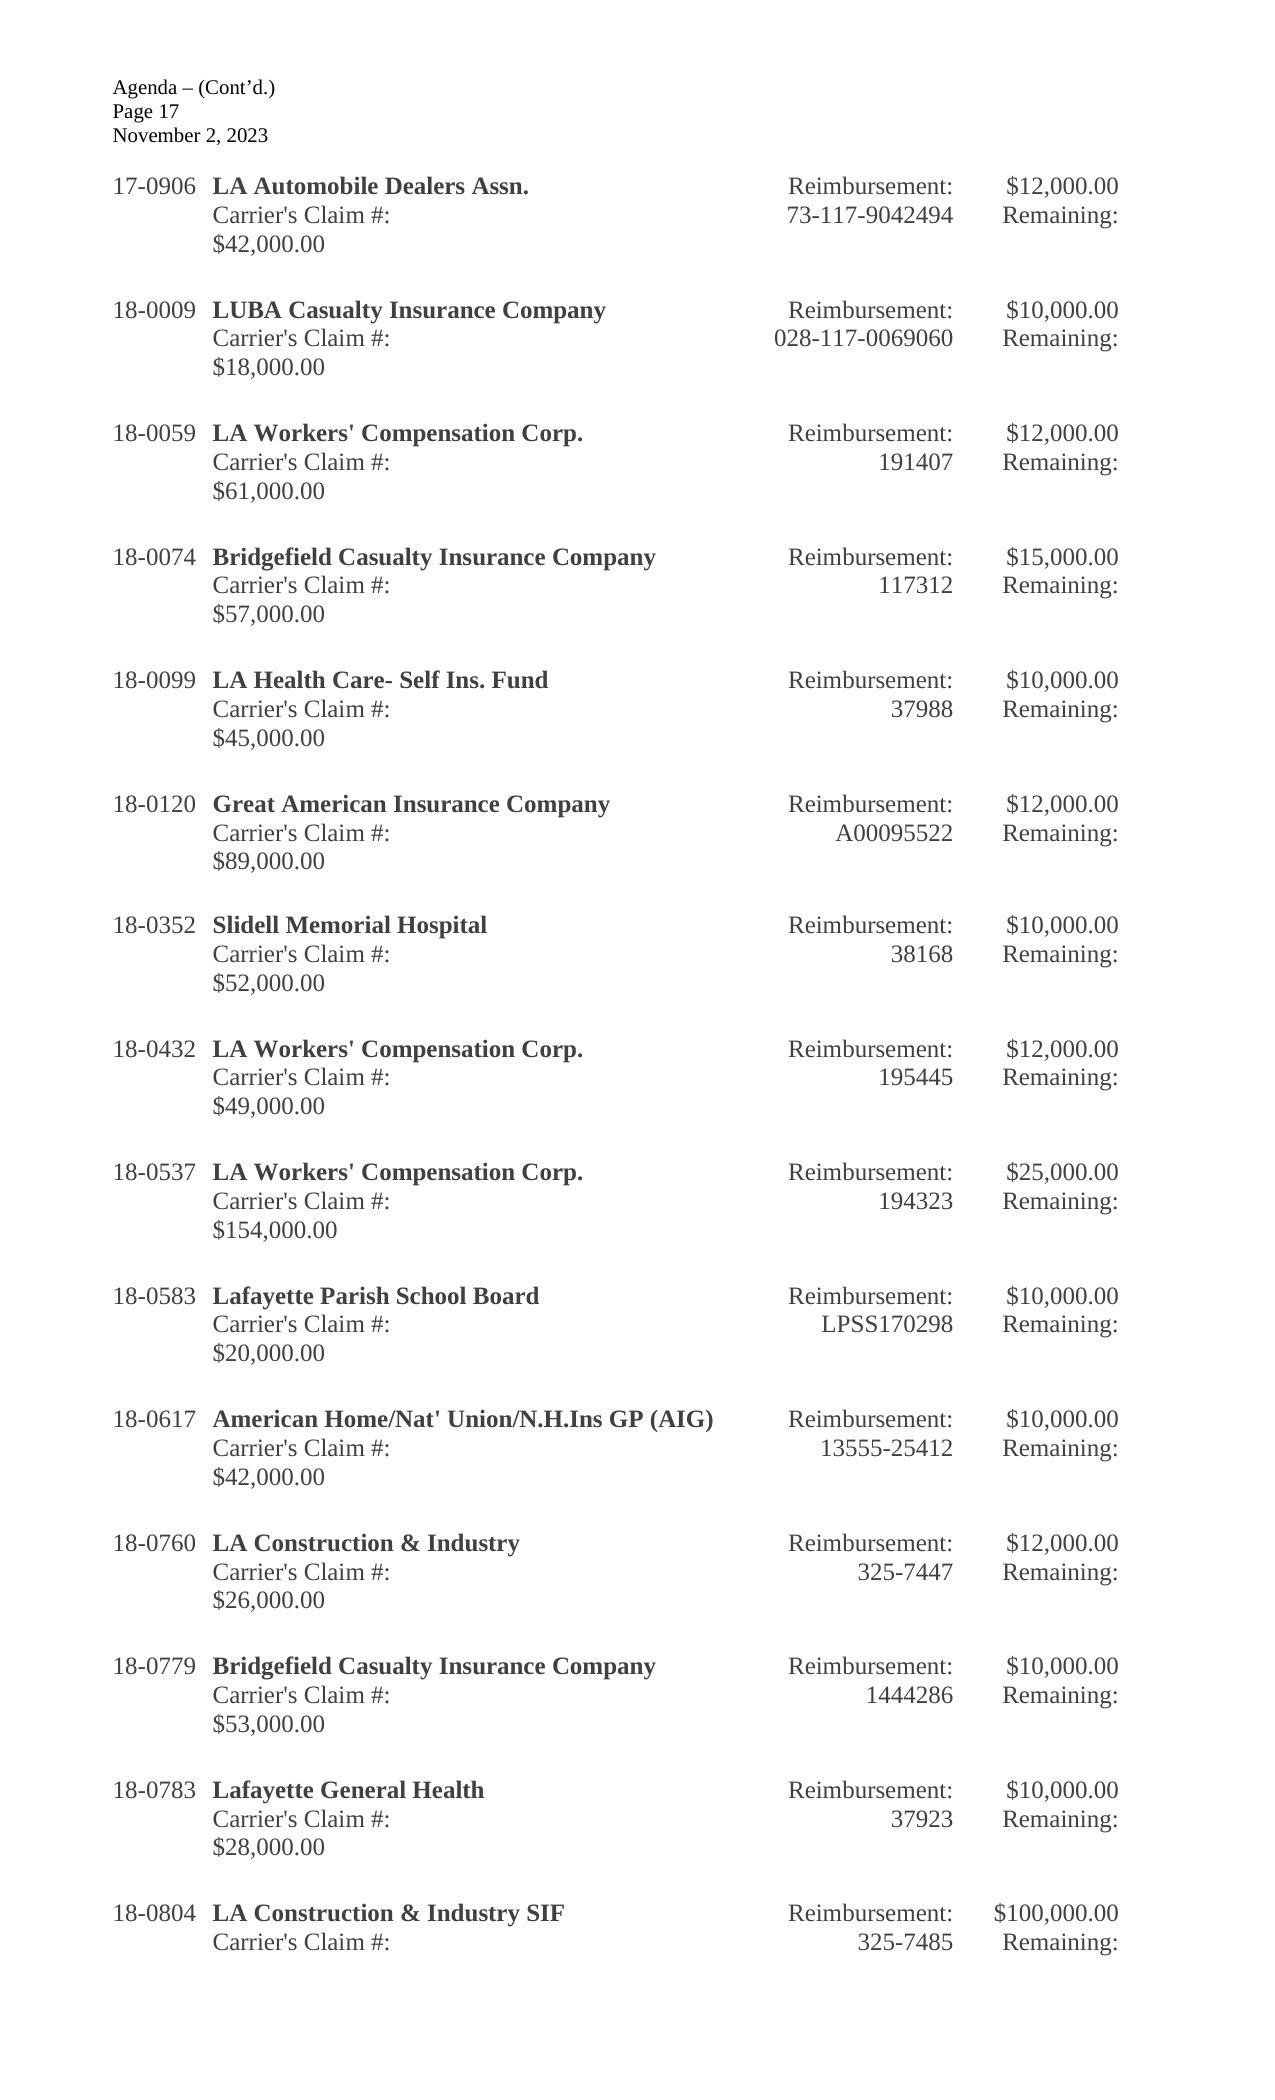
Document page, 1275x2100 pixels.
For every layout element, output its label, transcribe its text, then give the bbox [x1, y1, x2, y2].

text Carrier's Claim #: 117312 Remaining: $57,000.00 [112, 571, 1162, 628]
text Carrier's Claim #: 028-117-0069060 Remaining: $18,000.00 [112, 323, 1162, 381]
text 18-0059 LA Workers' Compensation Corp. Reimbursement: $12,000.00 [112, 418, 1162, 447]
text 17-0906 LA Automobile Dealers Assn. Reimbursement: $12,000.00 [112, 171, 1162, 200]
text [112, 1927, 1162, 1956]
text 18-0760 LA Construction & Industry Reimbursement: $12,000.00 [112, 1528, 1162, 1557]
text Carrier's Claim #: 13555-25412 Remaining: $42,000.00 [112, 1433, 1162, 1491]
text Carrier's Claim #: 191407 Remaining: $61,000.00 [112, 447, 1162, 504]
text 18-0617 American Home/Nat' Union/N.H.Ins GP (AIG) Reimbursement: $10,000.00 [112, 1404, 1162, 1433]
text Carrier's Claim #: 325-7447 Remaining: $26,000.00 [112, 1557, 1162, 1614]
text 18-0779 Bridgefield Casualty Insurance Company Reimbursement: $10,000.00 [112, 1651, 1162, 1680]
text Carrier's Claim #: 73-117-9042494 Remaining: $42,000.00 [112, 200, 1162, 257]
text 18-0432 LA Workers' Compensation Corp. Reimbursement: $12,000.00 [112, 1034, 1162, 1062]
text Carrier's Claim #: 38168 Remaining: $52,000.00 [112, 939, 1162, 996]
text 18-0537 LA Workers' Compensation Corp. Reimbursement: $25,000.00 [112, 1157, 1162, 1186]
text 18-0120 Great American Insurance Company Reimbursement: $12,000.00 [112, 789, 1162, 818]
text Carrier's Claim #: 37988 Remaining: $45,000.00 [112, 694, 1162, 752]
text 18-0804 LA Construction & Industry SIF Reimbursement: $100,000.00 [112, 1898, 1162, 1927]
text 18-0783 Lafayette General Health Reimbursement: $10,000.00 [112, 1775, 1162, 1804]
text Carrier's Claim #: 194323 Remaining: $154,000.00 [112, 1186, 1162, 1243]
text Carrier's Claim #: 37923 Remaining: $28,000.00 [112, 1804, 1162, 1861]
text Carrier's Claim #: LPSS170298 Remaining: $20,000.00 [112, 1309, 1162, 1367]
text Carrier's Claim #: 195445 Remaining: $49,000.00 [112, 1062, 1162, 1120]
text Carrier's Claim #: A00095522 Remaining: $89,000.00 [112, 818, 1162, 875]
text 18-0009 LUBA Casualty Insurance Company Reimbursement: $10,000.00 [112, 295, 1162, 323]
text 18-0352 Slidell Memorial Hospital Reimbursement: $10,000.00 [112, 910, 1162, 939]
text 18-0074 Bridgefield Casualty Insurance Company Reimbursement: $15,000.00 [112, 542, 1162, 571]
text 18-0099 LA Health Care- Self Ins. Fund Reimbursement: $10,000.00 [112, 665, 1162, 694]
text 18-0583 Lafayette Parish School Board Reimbursement: $10,000.00 [112, 1281, 1162, 1309]
text Carrier's Claim #: 1444286 Remaining: $53,000.00 [112, 1680, 1162, 1738]
